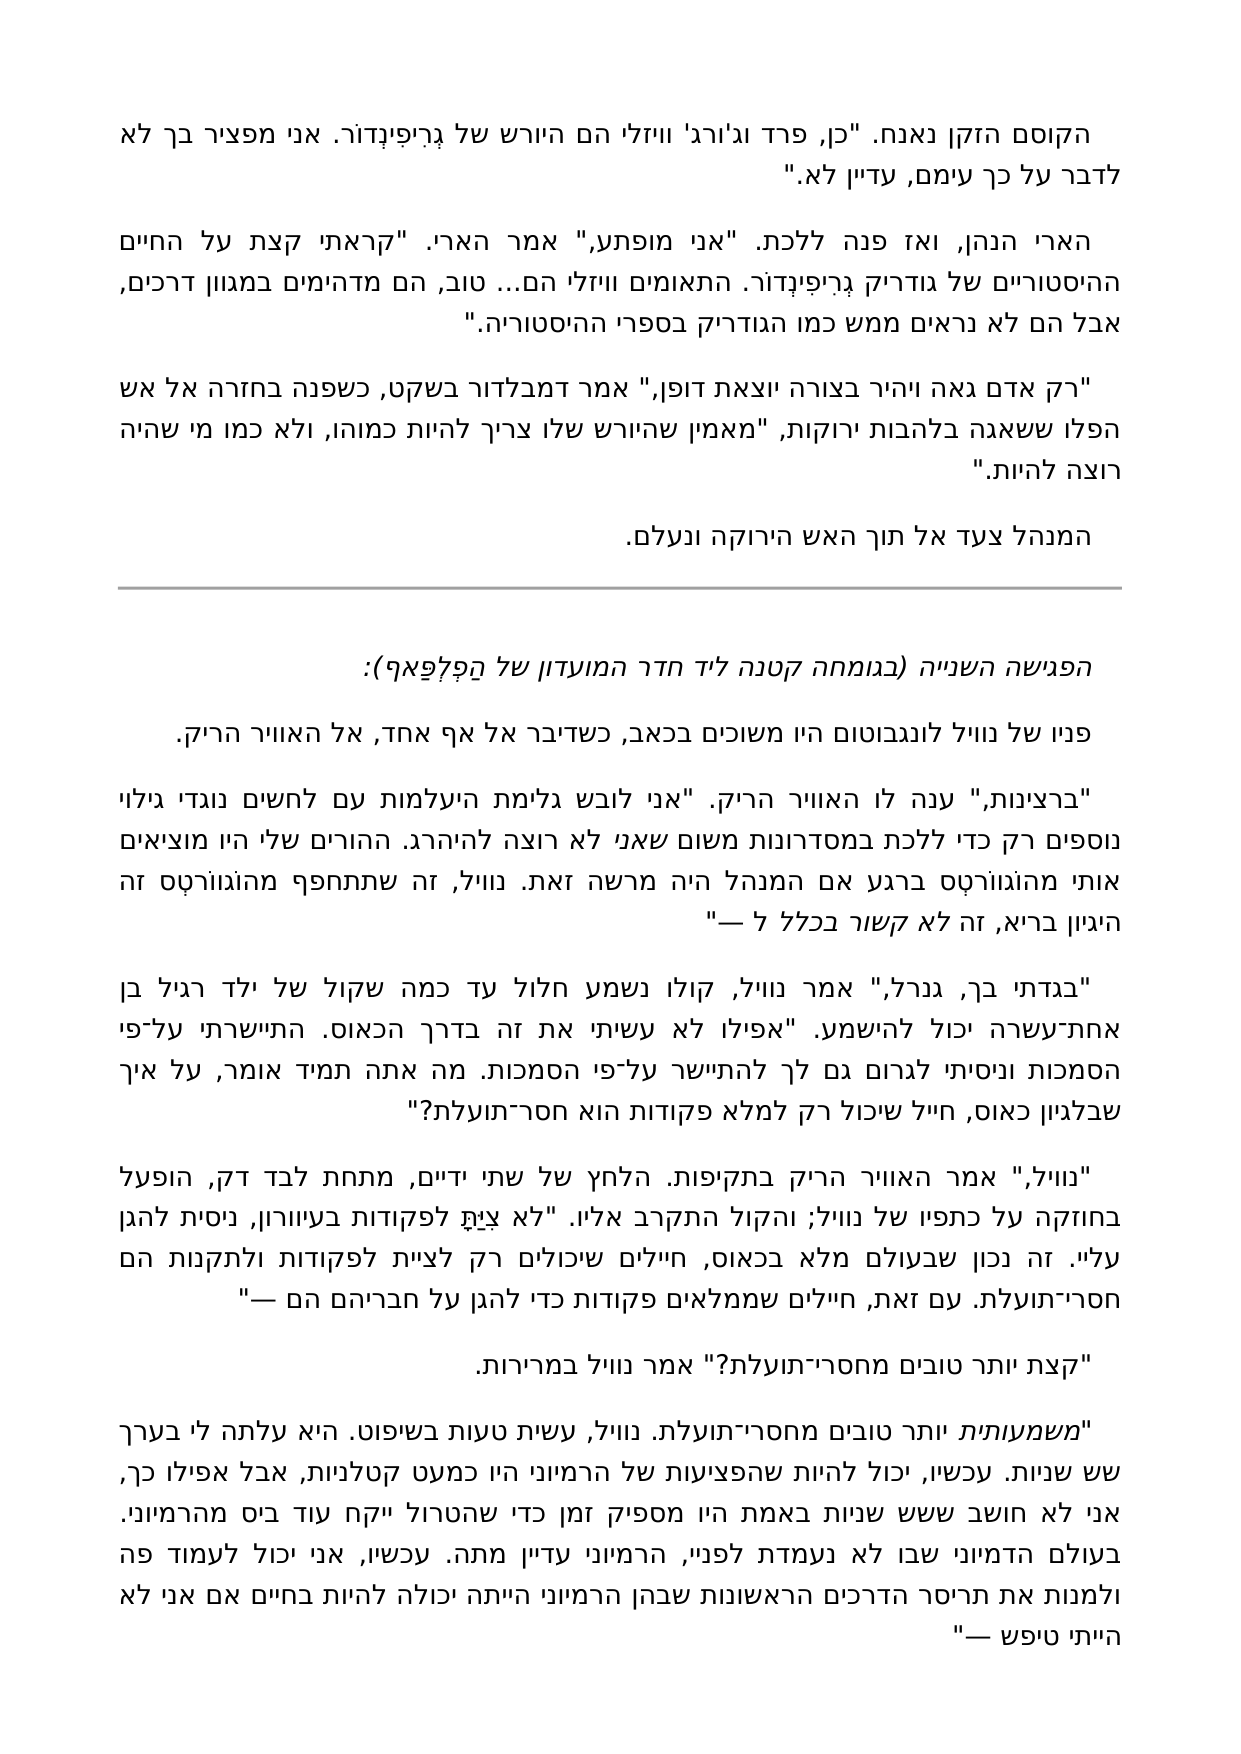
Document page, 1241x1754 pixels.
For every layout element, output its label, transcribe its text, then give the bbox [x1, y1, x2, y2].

text "רק אדם גאה ויהיר בצורה יוצאת דופן," אמר דמבלדור בשקט, כשפנה בחזרה אל אש הפלו ששאגה בלהבות ירוקות, "מאמין שהיורש שלו צריך להיות כמוהו, ולא כמו מי שהיה רוצה להיות." [118, 373, 1122, 486]
text הארי הנהן, ואז פנה ללכת. "אני מופתע," אמר הארי. "קראתי קצת על החיים ההיסטוריים של גודריק גְרִיפִינְדוֹר. התאומים וויזלי הם... טוב, הם מדהימים במגוון דרכים, אבל הם לא נראים ממש כמו הגודריק בספרי ההיסטוריה." [118, 225, 1122, 338]
text פניו של נוויל לונגבוטום היו משוכים בכאב, כשדיבר אל אף אחד, אל האוויר הריק. [118, 717, 1122, 749]
text "נוויל," אמר האוויר הריק בתקיפות. הלחץ של שתי ידיים, מתחת לבד דק, הופעל בחוזקה על כתפיו של נוויל; והקול התקרב אליו. "לא צִיַּתָּ לפקודות בעיוורון, ניסית להגן עליי. זה נכון שבעולם מלא בכאוס, חיילים שיכולים רק לציית לפקודות ולתקנות הם חסרי־תועלת. עם זאת, חיילים שממלאים פקודות כדי להגן על חבריהם הם —" [118, 1161, 1122, 1315]
text הקוסם הזקן נאנח. "כן, פרד וג'ורג' וויזלי הם היורש של גְרִיפִינְדוֹר. אני מפציר בך לא לדבר על כך עימם, עדיין לא." [118, 118, 1122, 191]
text "ברצינות," ענה לו האוויר הריק. "אני לובש גלימת היעלמות עם לחשים נוגדי גילוי נוספים רק כדי ללכת במסדרונות משום שאני לא רוצה להיהרג. ההורים שלי היו מוציאים אותי מהוֹגווֹרטְס ברגע אם המנהל היה מרשה זאת. נוויל, זה שתתחפף מהוֹגווֹרטְס זה היגיון בריא, זה לא קשור בכלל ל —" [118, 783, 1122, 938]
text "משמעותית יותר טובים מחסרי־תועלת. נוויל, עשית טעות בשיפוט. היא עלתה לי בערך שש שניות. עכשיו, יכול להיות שהפציעות של הרמיוני היו כמעט קטלניות, אבל אפילו כך, אני לא חושב ששש שניות באמת היו מספיק זמן כדי שהטרול ייקח עוד ביס מהרמיוני. בעולם הדמיוני שבו לא נעמדת לפניי, הרמיוני עדיין מתה. עכשיו, אני יכול לעמוד פה ולמנות את תריסר הדרכים הראשונות שבהן הרמיוני הייתה יכולה להיות בחיים אם אני לא הייתי טיפש —" [118, 1416, 1122, 1652]
text הפגישה השנייה (בגומחה קטנה ליד חדר המועדון של הַפְלְפַּאף): [118, 651, 1122, 683]
text "בגדתי בך, גנרל," אמר נוויל, קולו נשמע חלול עד כמה שקול של ילד רגיל בן אחת־עשרה יכול להישמע. "אפילו לא עשיתי את זה בדרך הכאוס. התיישרתי על־פי הסמכות וניסיתי לגרום גם לך להתיישר על־פי הסמכות. מה אתה תמיד אומר, על איך שבלגיון כאוס, חייל שיכול רק למלא פקודות הוא חסר־תועלת?" [118, 972, 1122, 1126]
text המנהל צעד אל תוך האש הירוקה ונעלם. [118, 521, 1122, 552]
text "קצת יותר טובים מחסרי־תועלת?" אמר נוויל במרירות. [118, 1349, 1122, 1381]
